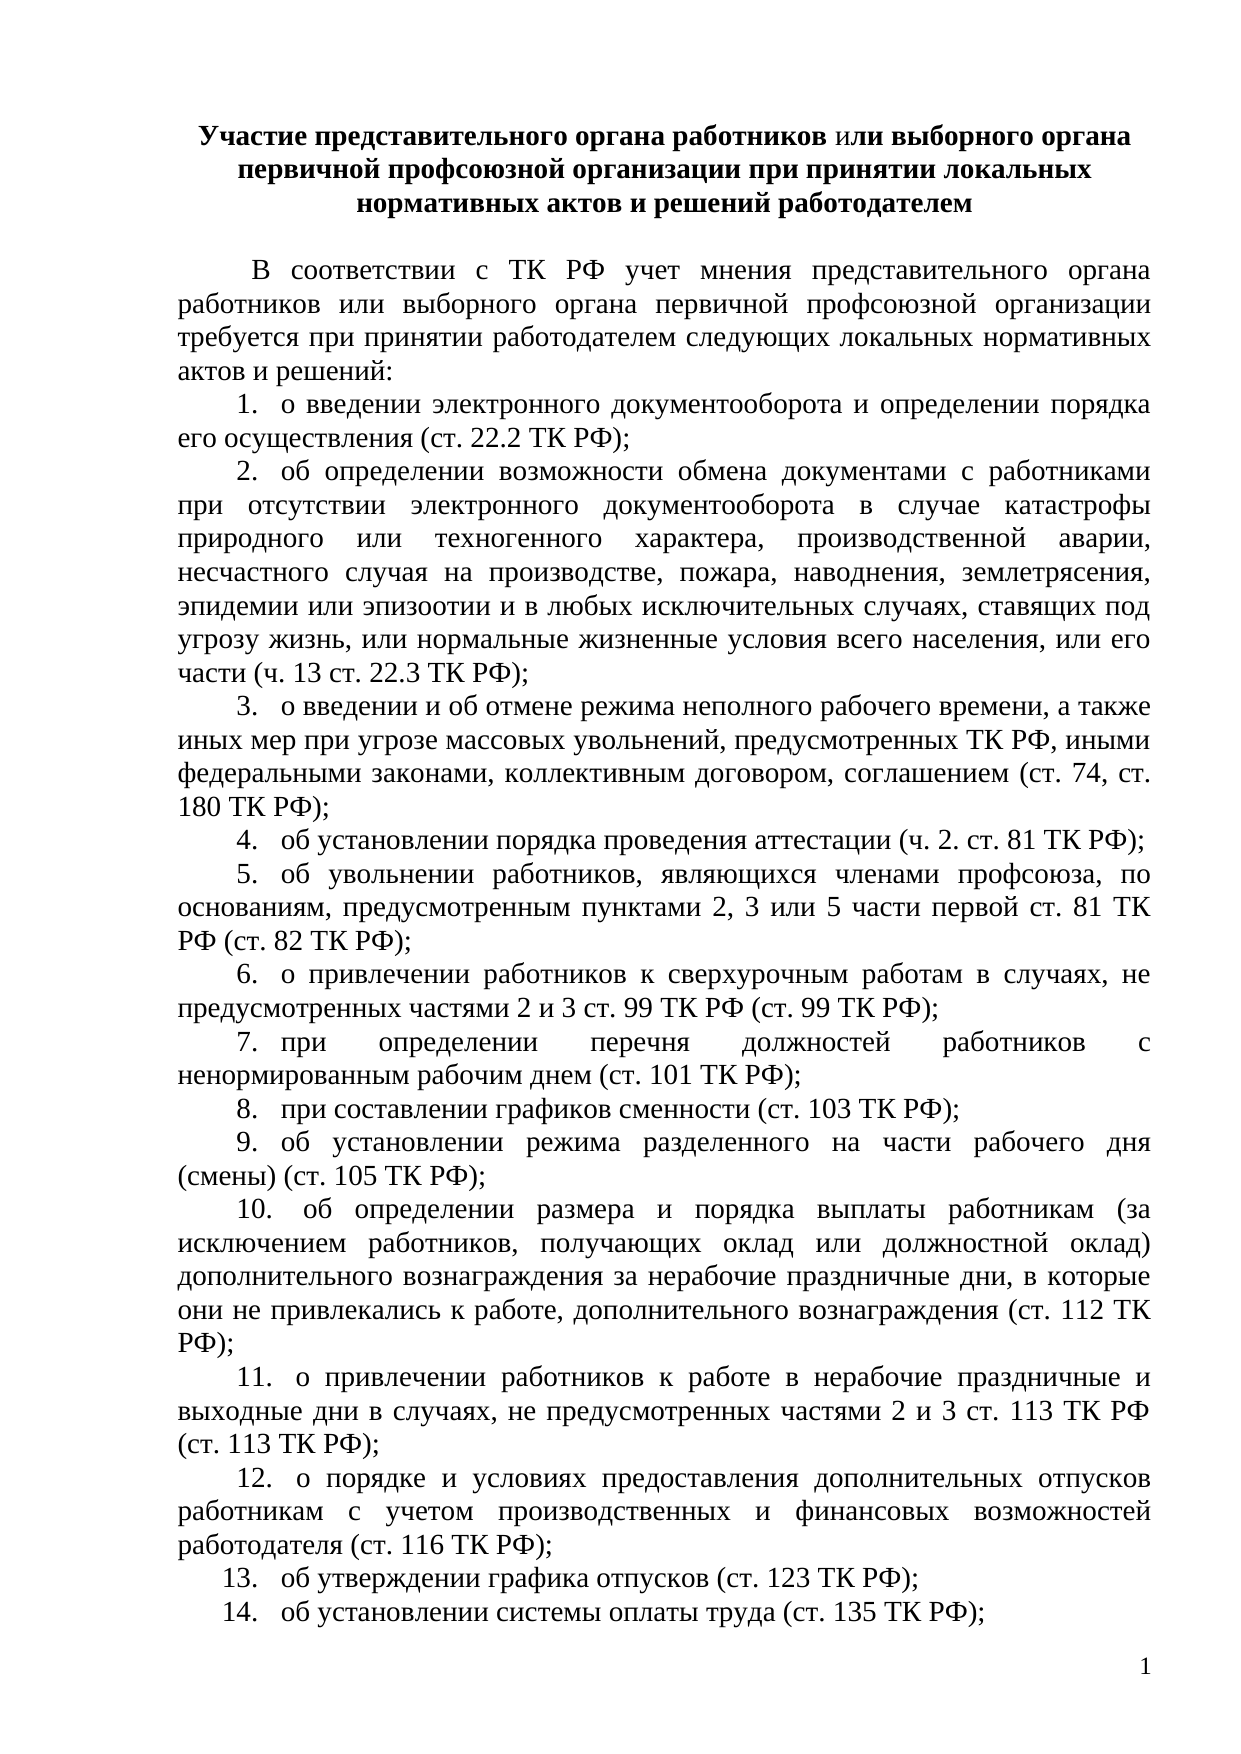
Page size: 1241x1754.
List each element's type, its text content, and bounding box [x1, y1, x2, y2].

text Участие представительного органа работников или выборного органа первичной профсоюзной организации при принятии локальных нормативных актов и решений работодателем [177, 118, 1152, 219]
list об установлении системы оплаты труда (ст. 135 ТК РФ); [177, 1594, 1152, 1627]
list об определении возможности обмена документами с работниками при отсутствии электронного документооборота в случае катастрофы природного или техногенного характера, производственной аварии, несчастного случая на производстве, пожара, наводнения, землетрясения, эпидемии или эпизоотии и в любых исключительных случаях, ставящих под угрозу жизнь, или нормальные жизненные условия всего населения, или его части (ч. 13 ст. 22.3 ТК РФ); [177, 453, 1152, 688]
list о введении электронного документооборота и определении порядка его осуществления (ст. 22.2 ТК РФ); [177, 386, 1152, 453]
list при составлении графиков сменности (ст. 103 ТК РФ); [177, 1091, 1152, 1124]
list о привлечении работников к работе в нерабочие праздничные и выходные дни в случаях, не предусмотренных частями 2 и 3 ст. 113 ТК РФ (ст. 113 ТК РФ); [177, 1359, 1152, 1460]
list при определении перечня должностей работников с ненормированным рабочим днем (ст. 101 ТК РФ); [177, 1024, 1152, 1091]
list об установлении режима разделенного на части рабочего дня (смены) (ст. 105 ТК РФ); [177, 1124, 1152, 1191]
list о введении и об отмене режима неполного рабочего времени, а также иных мер при угрозе массовых увольнений, предусмотренных ТК РФ, иными федеральными законами, коллективным договором, соглашением (ст. 74, ст. 180 ТК РФ); [177, 688, 1152, 822]
list о порядке и условиях предоставления дополнительных отпусков работникам с учетом производственных и финансовых возможностей работодателя (ст. 116 ТК РФ); [177, 1460, 1152, 1560]
list об установлении порядка проведения аттестации (ч. 2. ст. 81 ТК РФ); [177, 822, 1152, 856]
list об определении размера и порядка выплаты работникам (за исключением работников, получающих оклад или должностной оклад) дополнительного вознаграждения за нерабочие праздничные дни, в которые они не привлекались к работе, дополнительного вознаграждения (ст. 112 ТК РФ); [177, 1191, 1152, 1359]
text В соответствии с ТК РФ учет мнения представительного органа работников или выборного органа первичной профсоюзной организации требуется при принятии работодателем следующих локальных нормативных актов и решений: [177, 252, 1152, 386]
list об увольнении работников, являющихся членами профсоюза, по основаниям, предусмотренным пунктами 2, 3 или 5 части первой ст. 81 ТК РФ (ст. 82 ТК РФ); [177, 856, 1152, 957]
list об утверждении графика отпусков (ст. 123 ТК РФ); [177, 1560, 1152, 1594]
list о привлечении работников к сверхурочным работам в случаях, не предусмотренных частями 2 и 3 ст. 99 ТК РФ (ст. 99 ТК РФ); [177, 957, 1152, 1024]
